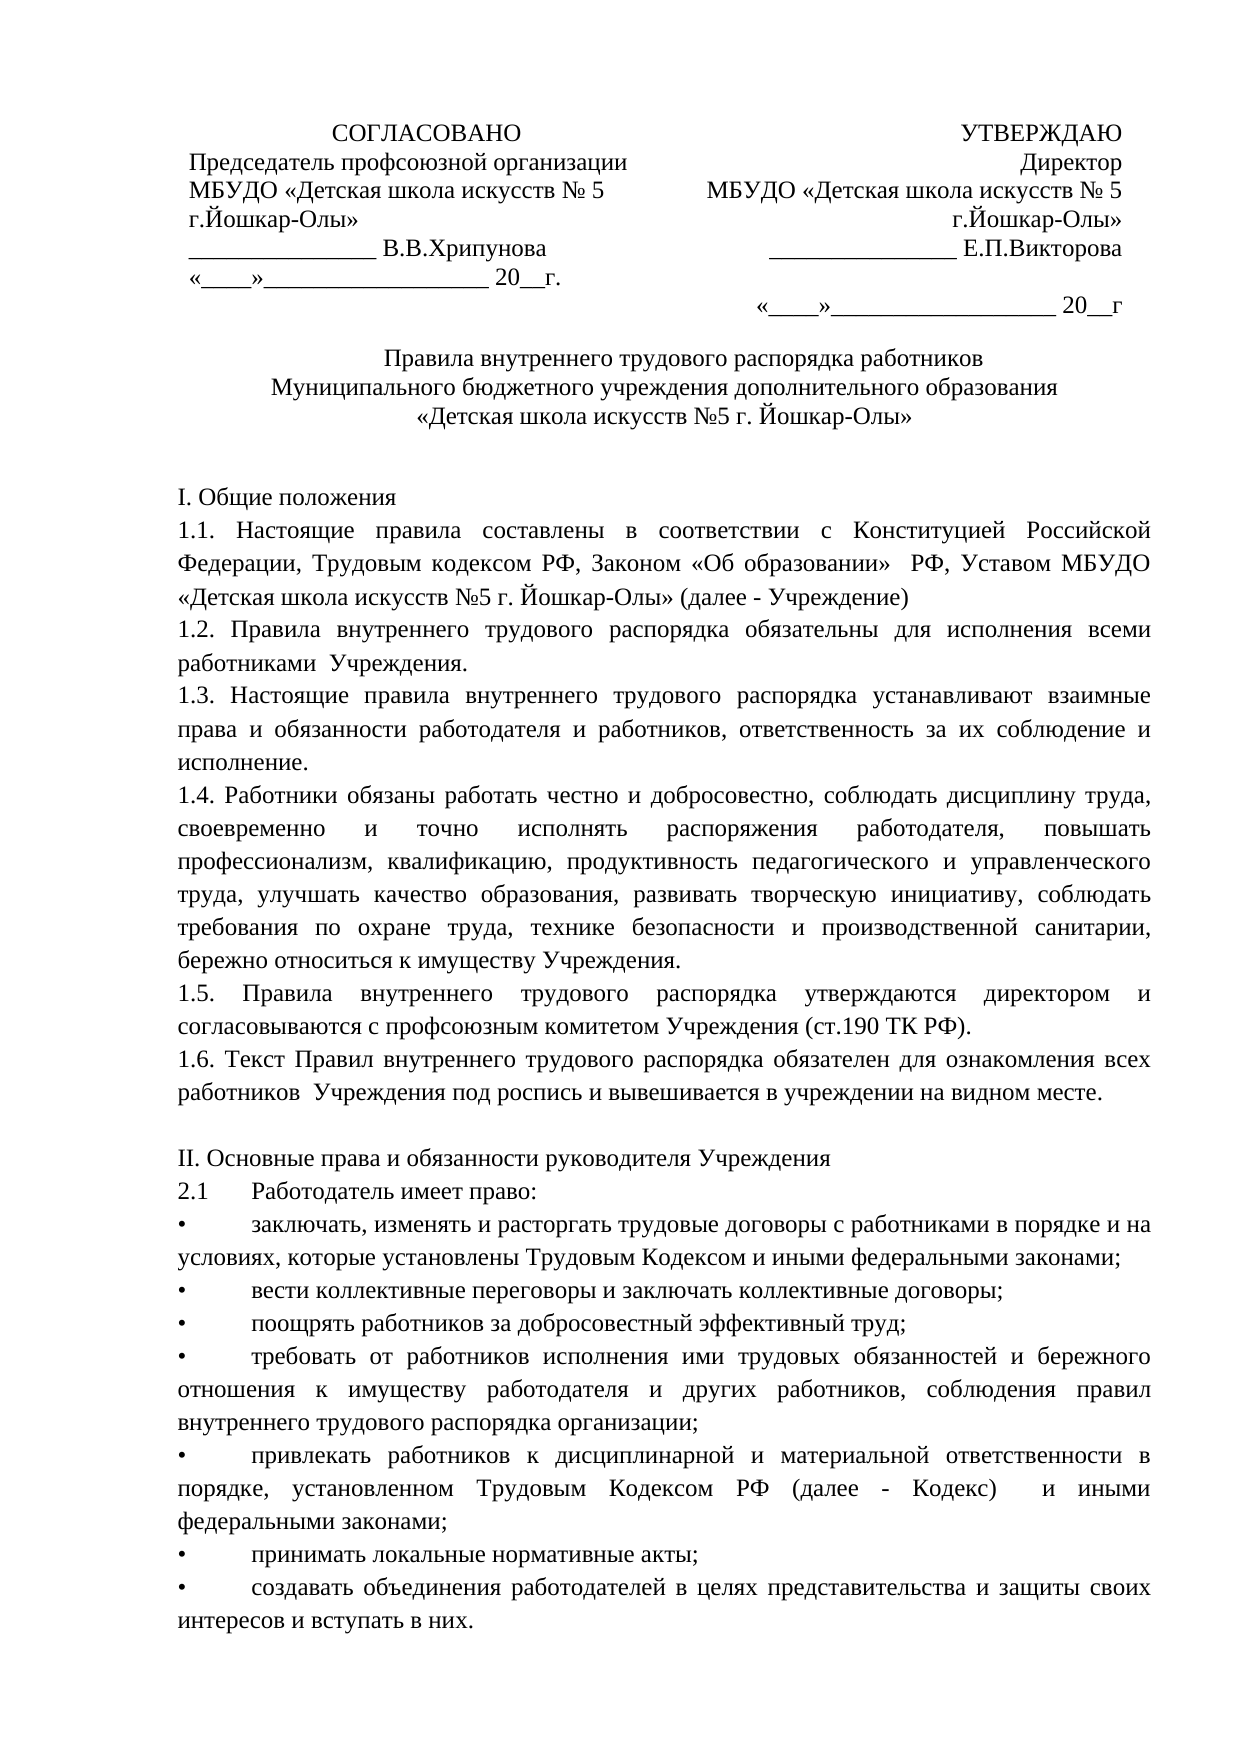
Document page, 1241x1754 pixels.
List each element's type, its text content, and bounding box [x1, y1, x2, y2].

text 2.1 Работодатель имеет право: [177, 1176, 1152, 1205]
table_header Согласовано Председатель профсоюзной организации МБУДО «Детская школа искусств № 5 г.Йошкар-Олы» _______________ В.В.Хрипунова «____»__________________ 20__г. [177, 118, 676, 319]
text • поощрять работников за добросовестный эффективный труд; [177, 1308, 1152, 1337]
text • привлекать работников к дисциплинарной и материальной ответственности в порядке, установленном Трудовым Кодексом РФ (далее - Кодекс) и иными федеральными законами; [177, 1440, 1152, 1535]
text Муниципального бюджетного учреждения дополнительного образования [177, 372, 1152, 401]
text 1.4. Работники обязаны работать честно и добросовестно, соблюдать дисциплину труда, своевременно и точно исполнять распоряжения работодателя, повышать профессионализм, квалификацию, продуктивность педагогического и управленческого труда, улучшать качество образования, развивать творческую инициативу, соблюдать требования по охране труда, технике безопасности и производственной санитарии, бережно относиться к имуществу Учреждения. [177, 780, 1152, 973]
text • вести коллективные переговоры и заключать коллективные договоры; [177, 1275, 1152, 1304]
text 1.6. Текст Правил внутреннего трудового распорядка обязателен для ознакомления всех работников Учреждения под роспись и вывешивается в учреждении на видном месте. [177, 1044, 1152, 1106]
text 1.3. Настоящие правила внутреннего трудового распорядка устанавливают взаимные права и обязанности работодателя и работников, ответственность за их соблюдение и исполнение. [177, 681, 1152, 775]
text II. Основные права и обязанности руководителя Учреждения [177, 1143, 1152, 1172]
text • принимать локальные нормативные акты; [177, 1539, 1152, 1568]
text • создавать объединения работодателей в целях представительства и защиты своих интересов и вступать в них. [177, 1572, 1152, 1634]
table_header Утверждаю Директор МБУДО «Детская школа искусств № 5 г.Йошкар-Олы» _______________ Е.П.Викторова «____»__________________ 20__г [676, 118, 1133, 319]
text I. Общие положения [177, 482, 1152, 511]
text • заключать, изменять и расторгать трудовые договоры с работниками в порядке и на условиях, которые установлены Трудовым Кодексом и иными федеральными законами; [177, 1209, 1152, 1271]
text 1.5. Правила внутреннего трудового распорядка утверждаются директором и согласовываются с профсоюзным комитетом Учреждения (ст.190 ТК РФ). [177, 978, 1152, 1039]
text Правила внутреннего трудового распорядка работников [177, 343, 1152, 372]
text 1.2. Правила внутреннего трудового распорядка обязательны для исполнения всеми работниками Учреждения. [177, 614, 1152, 676]
text • требовать от работников исполнения ими трудовых обязанностей и бережного отношения к имуществу работодателя и других работников, соблюдения правил внутреннего трудового распорядка организации; [177, 1341, 1152, 1436]
text 1.1. Настоящие правила составлены в соответствии с Конституцией Российской Федерации, Трудовым кодексом РФ, Законом «Об образовании» РФ, Уставом МБУДО «Детская школа искусств №5 г. Йошкар-Олы» (далее - Учреждение) [177, 516, 1152, 610]
text «Детская школа искусств №5 г. Йошкар-Олы» [177, 401, 1152, 430]
